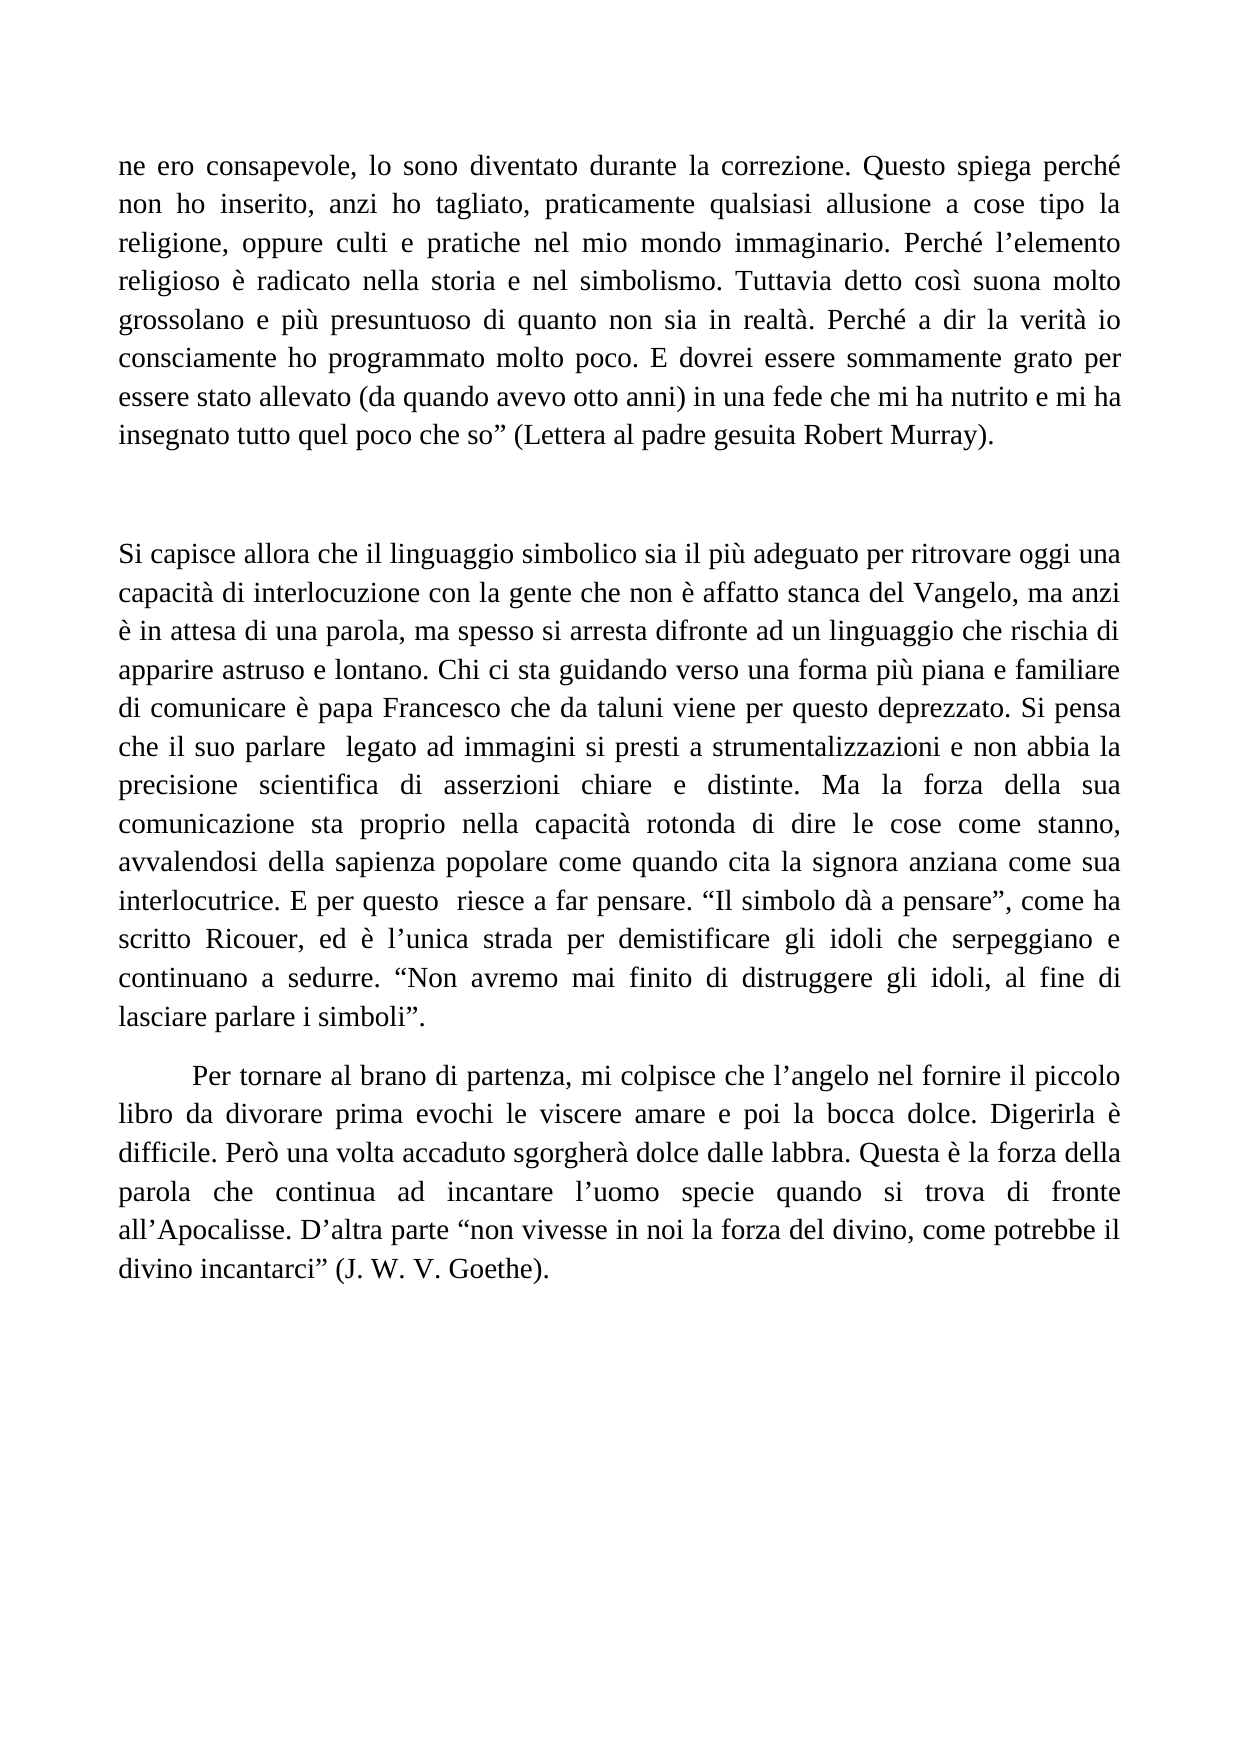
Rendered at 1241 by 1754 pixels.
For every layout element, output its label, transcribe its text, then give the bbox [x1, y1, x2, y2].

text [118, 148, 1122, 451]
text Si capisce allora che il linguaggio simbolico sia il più adeguato per ritrovare oggi una capacità di interlocuzione con la gente che non è affatto stanca del Vangelo, ma anzi è in attesa di una parola, ma spesso si arresta difronte ad un linguaggio che rischia di apparire astruso e lontano. Chi ci sta guidando verso una forma più piana e familiare di comunicare è papa Francesco che da taluni viene per questo deprezzato. Si pensa che il suo parlare legato ad immagini si presti a strumentalizzazioni e non abbia la precisione scientifica di asserzioni chiare e distinte. Ma la forza della sua comunicazione sta proprio nella capacità rotonda di dire le cose come stanno, avvalendosi della sapienza popolare come quando cita la signora anziana come sua interlocutrice. E per questo riesce a far pensare. “Il simbolo dà a pensare”, come ha scritto Ricouer, ed è l’unica strada per demistificare gli idoli che serpeggiano e continuano a sedurre. “Non avremo mai finito di distruggere gli idoli, al fine di lasciare parlare i simboli”. [118, 536, 1122, 1032]
text Per tornare al brano di partenza, mi colpisce che l’angelo nel fornire il piccolo libro da divorare prima evochi le viscere amare e poi la bocca dolce. Digerirla è difficile. Però una volta accaduto sgorgherà dolce dalle labbra. Questa è la forza della parola che continua ad incantare l’uomo specie quando si trova di fronte all’Apocalisse. D’altra parte “non vivesse in noi la forza del divino, come potrebbe il divino incantarci” (J. W. V. Goethe). [118, 1058, 1122, 1284]
